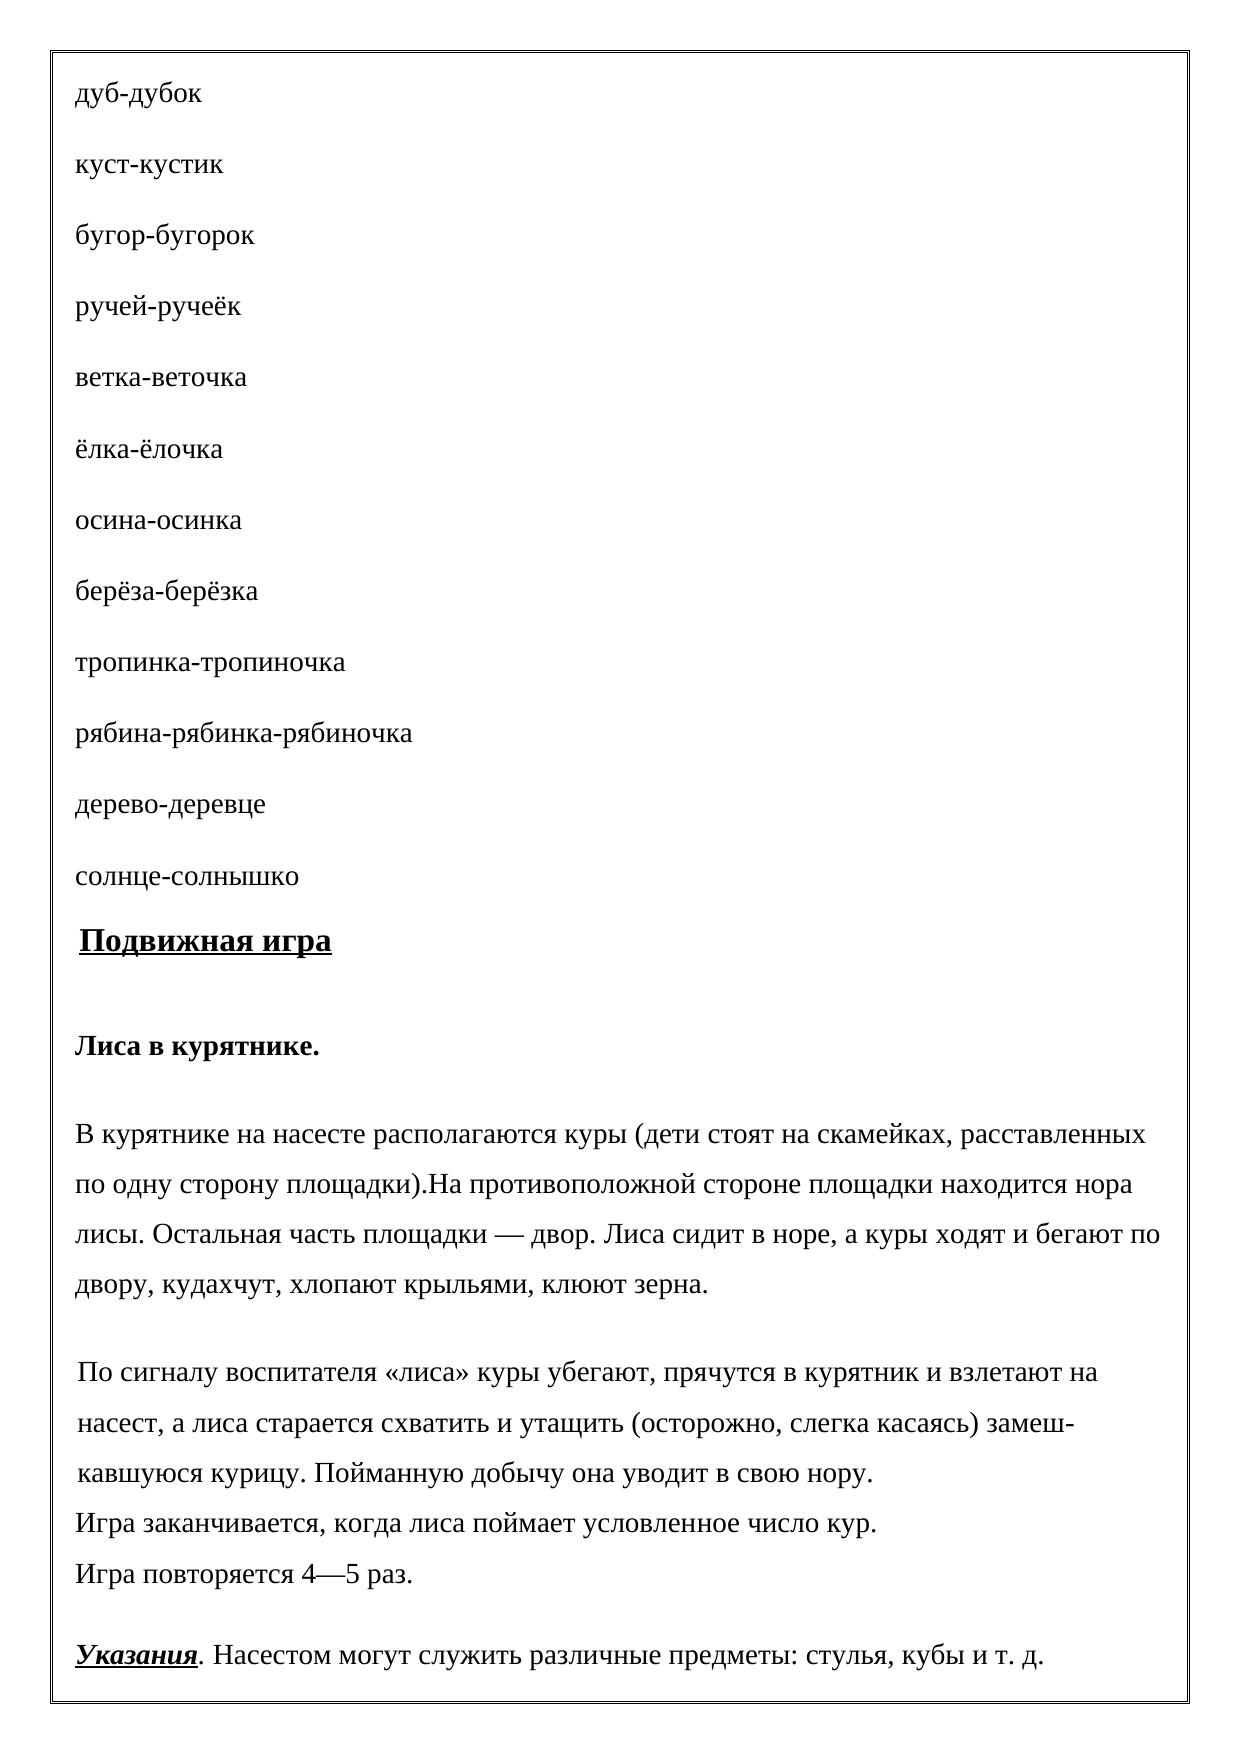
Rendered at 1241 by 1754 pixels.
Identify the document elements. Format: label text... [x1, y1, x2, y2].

text Игра повторяется 4—5 раз. [75, 1556, 1165, 1589]
text Подвижная игра [79, 929, 1165, 957]
text дуб-дубок [75, 75, 1165, 108]
text куст-кустик [75, 146, 1165, 180]
text рябина-рябинка-рябиночка [75, 715, 1165, 749]
text В курятнике на насесте располагаются куры (дети стоят на скамейках, расставленных по одну сторону площадки).На противоположной стороне площадки находится нора лисы. Остальная часть площадки — двор. Лиса сидит в норе, а куры ходят и бегают по двору, кудахчут, хлопают крыльями, клюют зерна. [75, 1116, 1165, 1300]
text Указания. Насестом могут служить различные предметы: стулья, кубы и т. д. [75, 1637, 1163, 1671]
text дерево-деревце [75, 786, 1165, 820]
text ёлка-ёлочка [75, 431, 1165, 464]
text ветка-веточка [75, 359, 1165, 393]
text тропинка-тропиночка [75, 644, 1165, 678]
text По сигналу воспитателя «лиса» куры убегают, прячутся в курятник и взлетают на насест, а лиса старается схватить и утащить (осторожно, слегка касаясь) замешкавшуюся курицу. Пойманную добычу она уводит в свою нору. [77, 1354, 1163, 1489]
text солнце-солнышко [75, 858, 1165, 891]
text берёза-берёзка [75, 573, 1165, 607]
text осина-осинка [75, 502, 1165, 535]
text Игра заканчивается, когда лиса поймает условленное число кур. [75, 1505, 1163, 1539]
text Лиса в курятнике. [75, 1028, 1165, 1061]
text ручей-ручеёк [75, 288, 1165, 322]
text бугор-бугорок [75, 217, 1165, 251]
